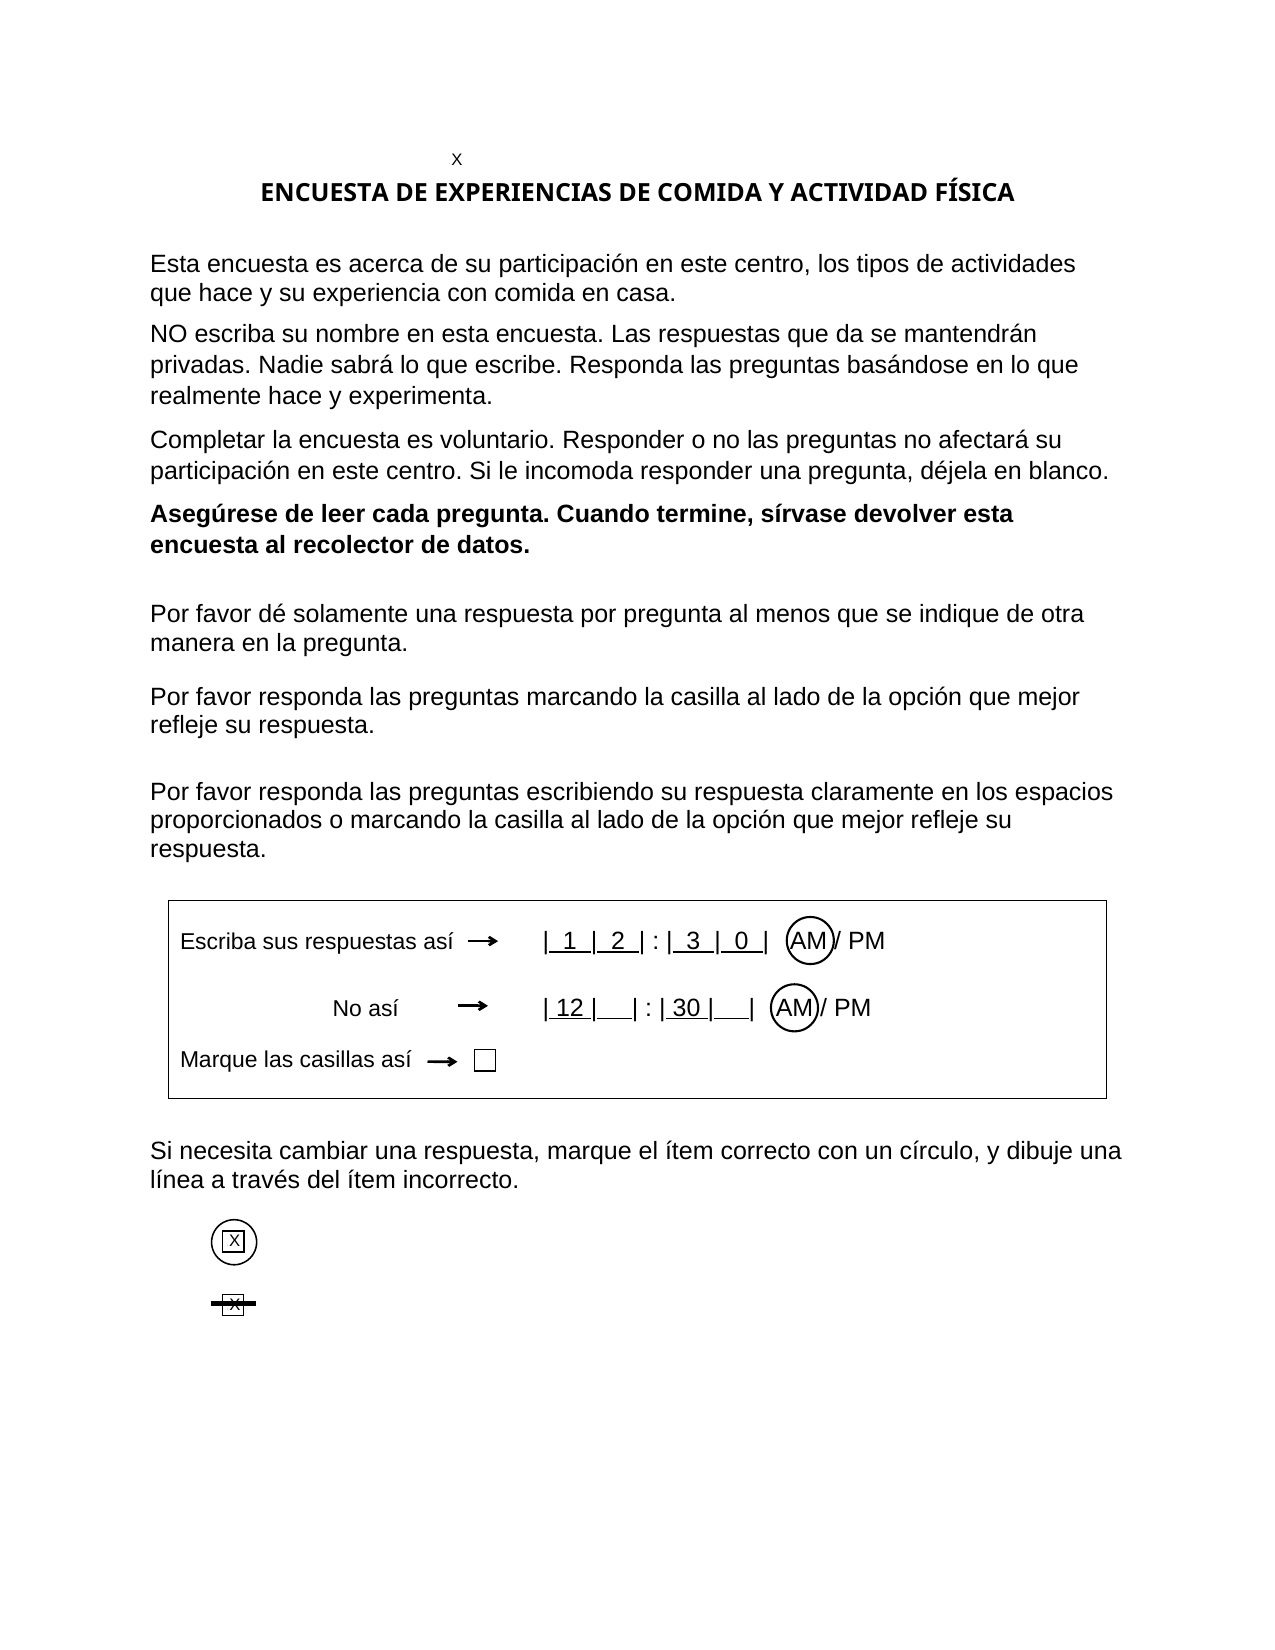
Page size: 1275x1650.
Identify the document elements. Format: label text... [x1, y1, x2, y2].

text NO escriba su nombre en esta encuesta. Las respuestas que da se mantendrán privadas. Nadie sabrá lo que escribe. Responda las preguntas basándose en lo que realmente hace y experimenta. [150, 319, 1116, 410]
text ENCUESTA DE EXPERIENCIAS DE COMIDA Y ACTIVIDAD FÍSICA [150, 175, 1125, 209]
text Por favor dé solamente una respuesta por pregunta al menos que se indique de otra manera en la pregunta. [150, 599, 1125, 657]
text Asegúrese de leer cada pregunta. Cuando termine, sírvase devolver esta encuesta al recolector de datos. [150, 499, 1116, 559]
text Por favor responda las preguntas escribiendo su respuesta claramente en los espacios proporcionados o marcando la casilla al lado de la opción que mejor refleje su respuesta. [150, 777, 1125, 863]
table_header Escriba sus respuestas así | 1 | 2 | : | 3 | 0 | AM / PM No así | 12 | | : | 30 | | AM / PM Marque las casillas así [169, 901, 1106, 1098]
text Por favor responda las preguntas marcando la casilla al lado de la opción que mejor refleje su respuesta. [150, 682, 1125, 739]
text Completar la encuesta es voluntario. Responder o no las preguntas no afectará su participación en este centro. Si le incomoda responder una pregunta, déjela en blanco. [150, 425, 1116, 485]
text Si necesita cambiar una respuesta, marque el ítem correcto con un círculo, y dibuje una línea a través del ítem incorrecto. [150, 1136, 1125, 1194]
text Esta encuesta es acerca de su participación en este centro, los tipos de actividades que hace y su experiencia con comida en casa. [150, 249, 1116, 307]
